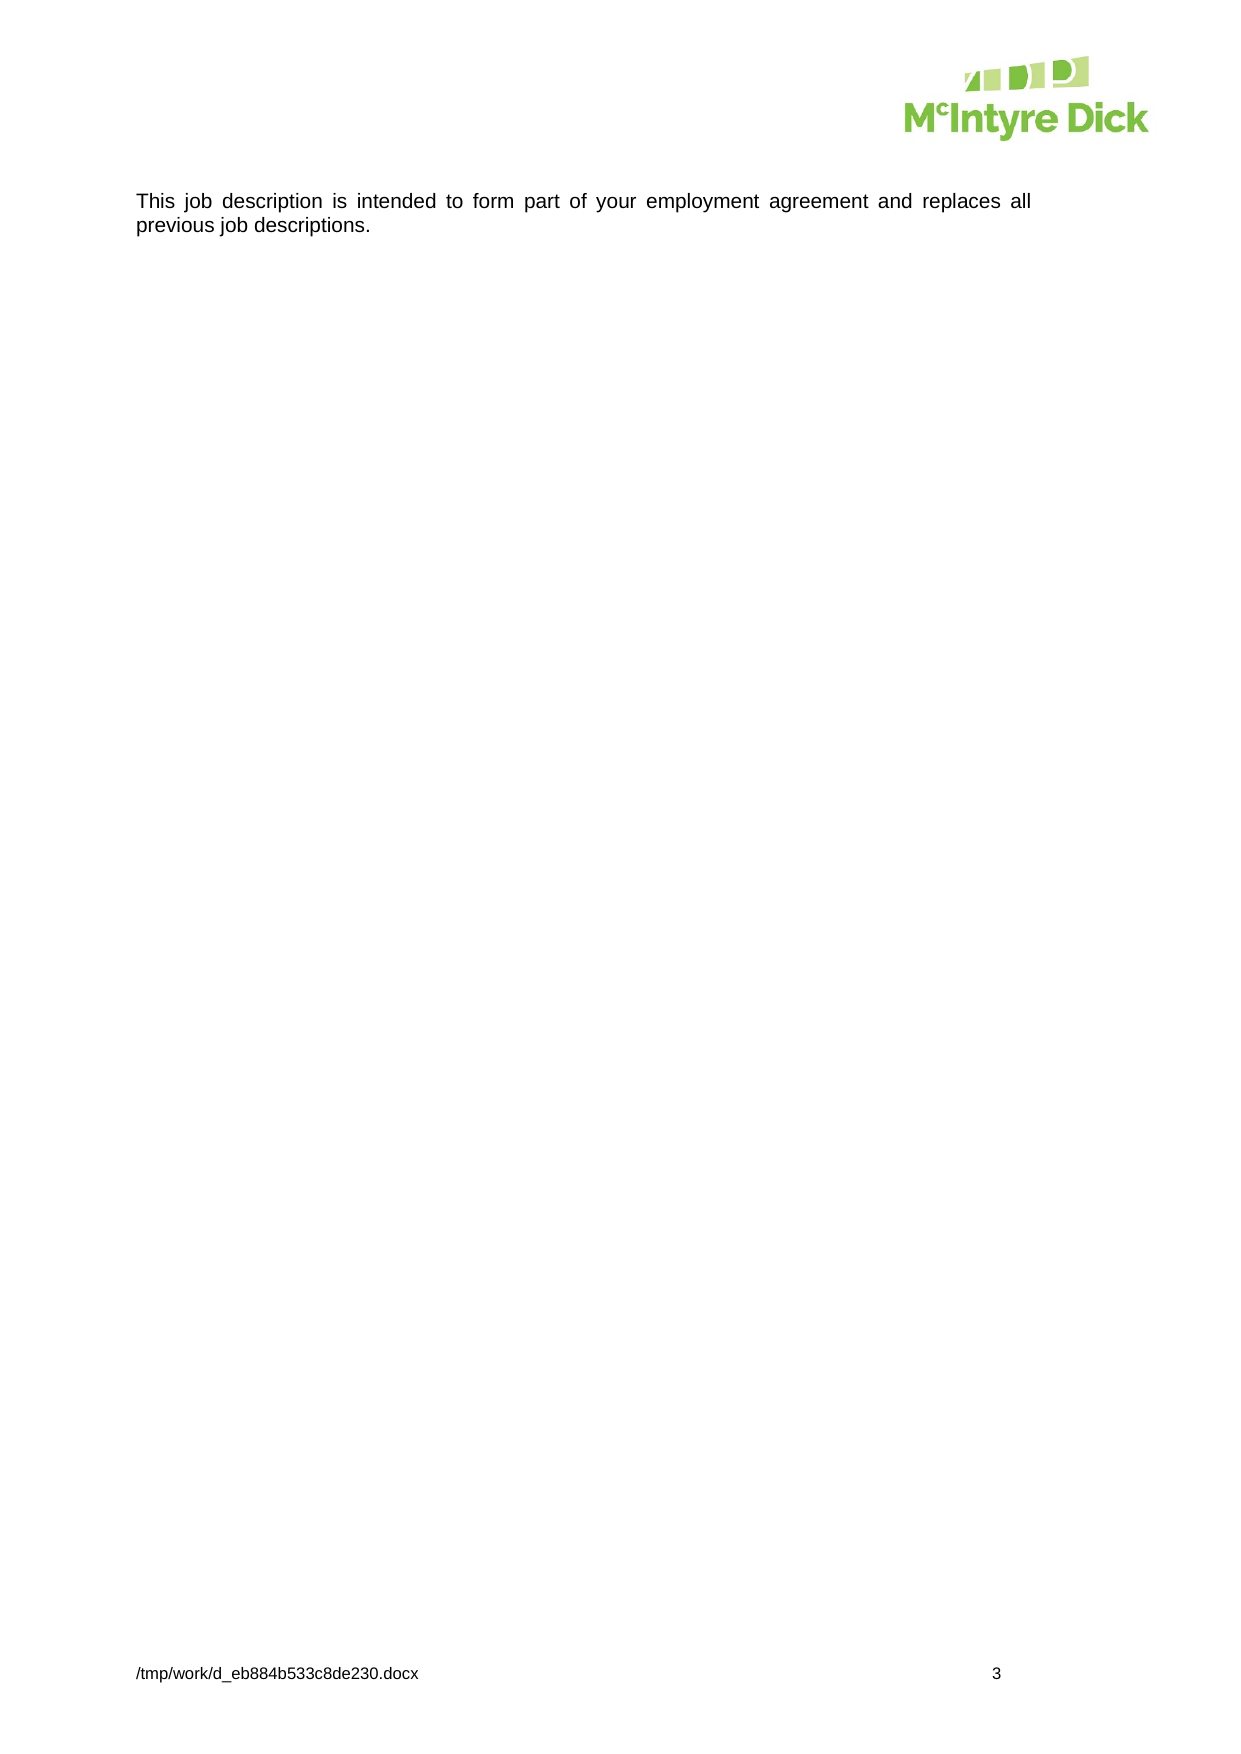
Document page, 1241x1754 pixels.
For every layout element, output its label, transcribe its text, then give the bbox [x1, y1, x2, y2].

picture [880, 31, 1173, 165]
text This job description is intended to form part of your employment agreement and replaces all previous job descriptions. [136, 189, 1033, 237]
